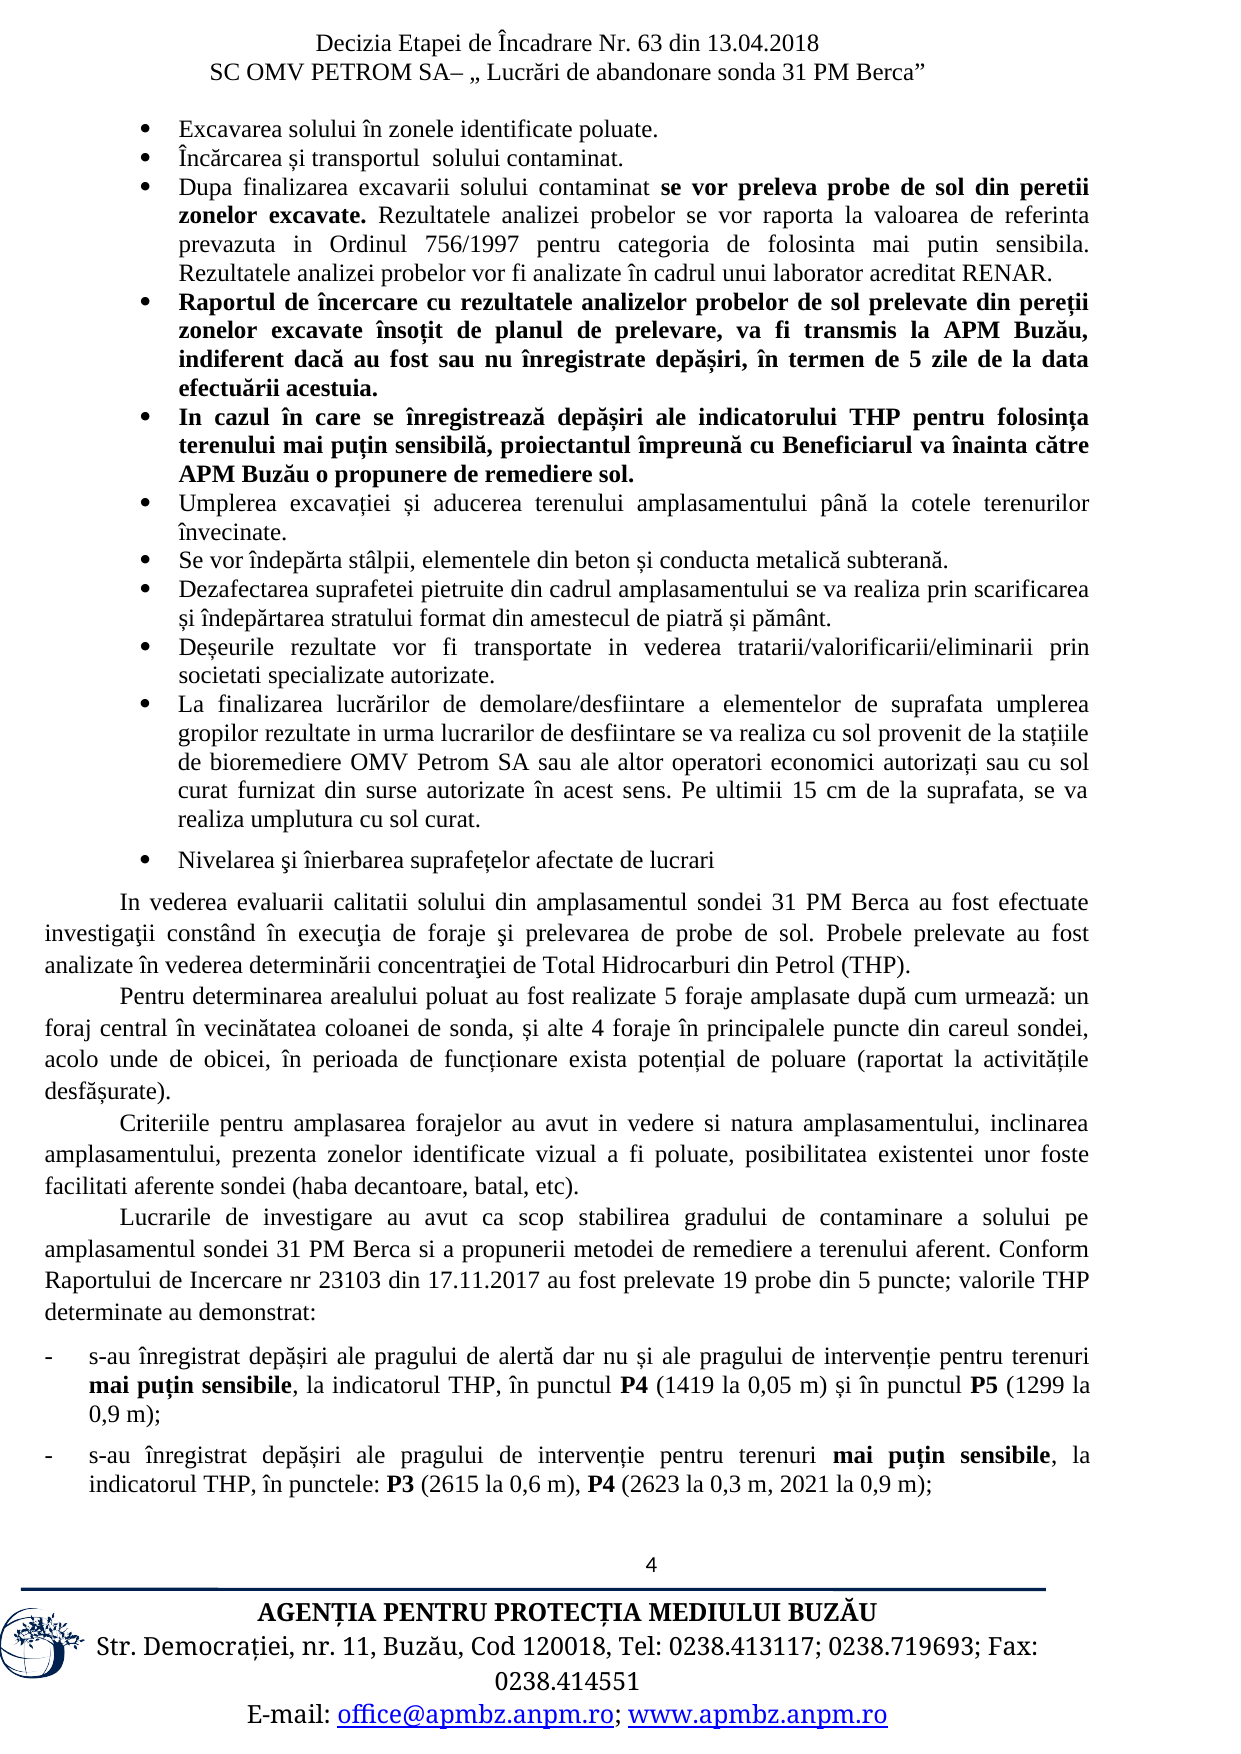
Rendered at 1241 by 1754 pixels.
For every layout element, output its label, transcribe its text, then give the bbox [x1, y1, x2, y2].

list s-au înregistrat depășiri ale pragului de alertă dar nu și ale pragului de intervenție pentru terenuri mai puțin sensibile, la indicatorul THP, în punctul P4 (1419 la 0,05 m) și în punctul P5 (1299 la 0,9 m); [44, 1341, 1090, 1427]
text Lucrarile de investigare au avut ca scop stabilirea gradului de contaminare a solului pe amplasamentul sondei 31 PM Berca si a propunerii metodei de remediere a terenului aferent. Conform Raportului de Incercare nr 23103 din 17.11.2017 au fost prelevate 19 probe din 5 puncte; valorile THP determinate au demonstrat: [44, 1202, 1090, 1326]
list In cazul în care se înregistrează depășiri ale indicatorului THP pentru folosința terenului mai puțin sensibilă, proiectantul împreună cu Beneficiarul va înainta către APM Buzău o propunere de remediere sol. [141, 402, 1090, 488]
list Excavarea solului în zonele identificate poluate. [141, 114, 1090, 143]
list Încărcarea și transportul solului contaminat. [141, 143, 1090, 172]
text Pentru determinarea arealului poluat au fost realizate 5 foraje amplasate după cum urmează: un foraj central în vecinătatea coloanei de sonda, și alte 4 foraje în principalele puncte din careul sondei, acolo unde de obicei, în perioada de funcționare exista potențial de poluare (raportat la activitățile desfășurate). [44, 981, 1090, 1105]
list Nivelarea şi înierbarea suprafețelor afectate de lucrari [141, 846, 1090, 874]
list Se vor îndepărta stâlpii, elementele din beton și conducta metalică subterană. [141, 546, 1090, 574]
list Umplerea excavației și aducerea terenului amplasamentului până la cotele terenurilor învecinate. [141, 488, 1090, 546]
list Deșeurile rezultate vor fi transportate in vederea tratarii/valorificarii/eliminarii prin societati specializate autorizate. [141, 632, 1090, 689]
list s-au înregistrat depășiri ale pragului de intervenție pentru terenuri mai puțin sensibile, la indicatorul THP, în punctele: P3 (2615 la 0,6 m), P4 (2623 la 0,3 m, 2021 la 0,9 m); [44, 1440, 1090, 1497]
list Dupa finalizarea excavarii solului contaminat se vor preleva probe de sol din peretii zonelor excavate. Rezultatele analizei probelor se vor raporta la valoarea de referinta prevazuta in Ordinul 756/1997 pentru categoria de folosinta mai putin sensibila. Rezultatele analizei probelor vor fi analizate în cadrul unui laborator acreditat RENAR. [141, 172, 1090, 287]
list Dezafectarea suprafetei pietruite din cadrul amplasamentului se va realiza prin scarificarea și îndepărtarea stratului format din amestecul de piatră și pământ. [141, 574, 1090, 632]
text Criteriile pentru amplasarea forajelor au avut in vedere si natura amplasamentului, inclinarea amplasamentului, prezenta zonelor identificate vizual a fi poluate, posibilitatea existentei unor foste facilitati aferente sondei (haba decantoare, batal, etc). [44, 1108, 1090, 1199]
text In vederea evaluarii calitatii solului din amplasamentul sondei 31 PM Berca au fost efectuate investigaţii constând în execuţia de foraje şi prelevarea de probe de sol. Probele prelevate au fost analizate în vederea determinării concentraţiei de Total Hidrocarburi din Petrol (THP). [44, 887, 1090, 979]
list La finalizarea lucrărilor de demolare/desfiintare a elementelor de suprafata umplerea gropilor rezultate in urma lucrarilor de desfiintare se va realiza cu sol provenit de la stațiile de bioremediere OMV Petrom SA sau ale altor operatori economici autorizați sau cu sol curat furnizat din surse autorizate în acest sens. Pe ultimii 15 cm de la suprafata, se va realiza umplutura cu sol curat. [141, 689, 1090, 833]
list Raportul de încercare cu rezultatele analizelor probelor de sol prelevate din pereții zonelor excavate însoțit de planul de prelevare, va fi transmis la APM Buzău, indiferent dacă au fost sau nu înregistrate depășiri, în termen de 5 zile de la data efectuării acestuia. [141, 287, 1090, 402]
